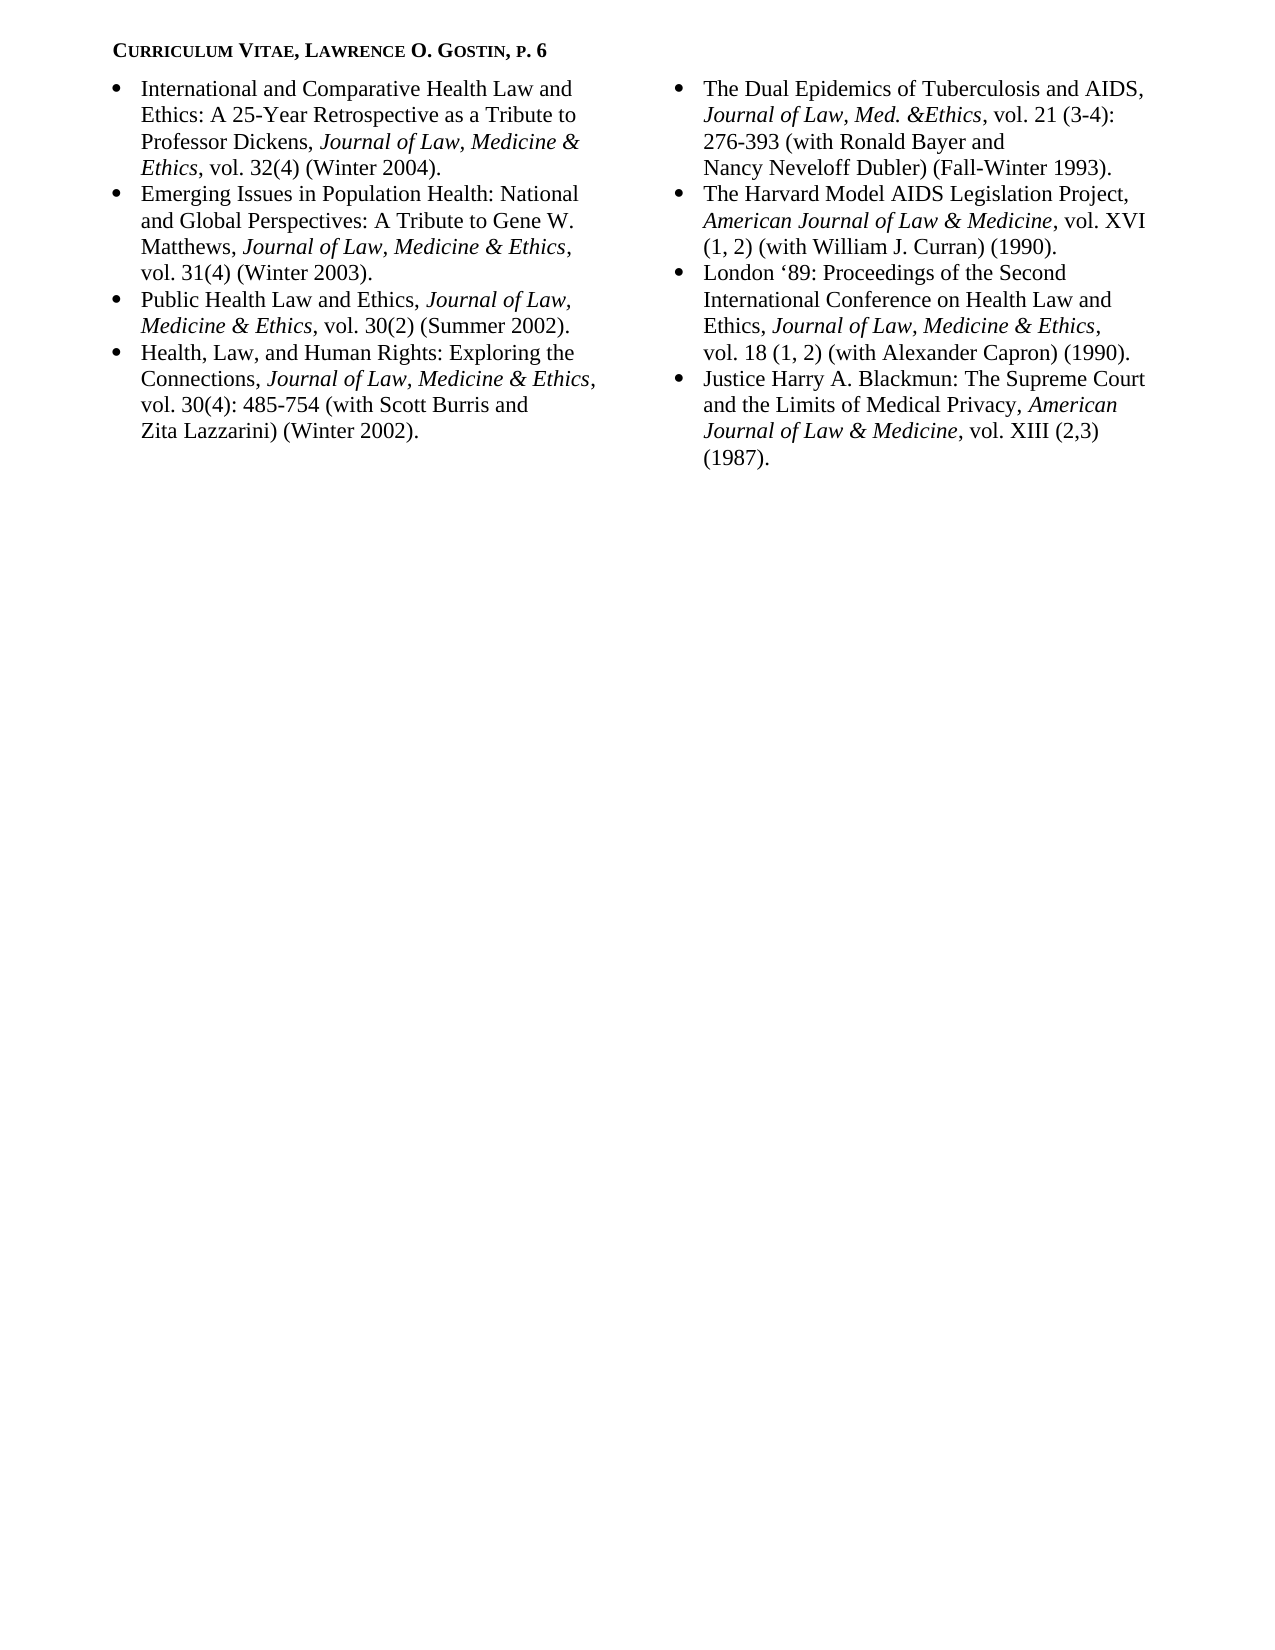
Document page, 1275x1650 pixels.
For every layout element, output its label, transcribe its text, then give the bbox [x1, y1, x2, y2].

list The Dual Epidemics of Tuberculosis and AIDS, Journal of Law, Med. &Ethics, vol. 21 (3-4): 276-393 (with Ronald Bayer and Nancy Neveloff Dubler) (Fall-Winter 1993). [675, 75, 1162, 180]
list Health, Law, and Human Rights: Exploring the Connections, Journal of Law, Medicine & Ethics, vol. 30(4): 485-754 (with Scott Burris and Zita Lazzarini) (Winter 2002). [112, 338, 600, 444]
list International and Comparative Health Law and Ethics: A 25-Year Retrospective as a Tribute to Professor Dickens, Journal of Law, Medicine & Ethics, vol. 32(4) (Winter 2004). [112, 75, 600, 180]
list The Harvard Model AIDS Legislation Project, American Journal of Law & Medicine, vol. XVI (1, 2) (with William J. Curran) (1990). [675, 180, 1162, 259]
list Emerging Issues in Population Health: National and Global Perspectives: A Tribute to Gene W. Matthews, Journal of Law, Medicine & Ethics, vol. 31(4) (Winter 2003). [112, 180, 600, 286]
list London ‘89: Proceedings of the Second International Conference on Health Law and Ethics, Journal of Law, Medicine & Ethics, vol. 18 (1, 2) (with Alexander Capron) (1990). [675, 259, 1162, 365]
list Public Health Law and Ethics, Journal of Law, Medicine & Ethics, vol. 30(2) (Summer 2002). [112, 286, 600, 338]
list Justice Harry A. Blackmun: The Supreme Court and the Limits of Medical Privacy, American Journal of Law & Medicine, vol. XIII (2,3) (1987). [675, 365, 1162, 470]
